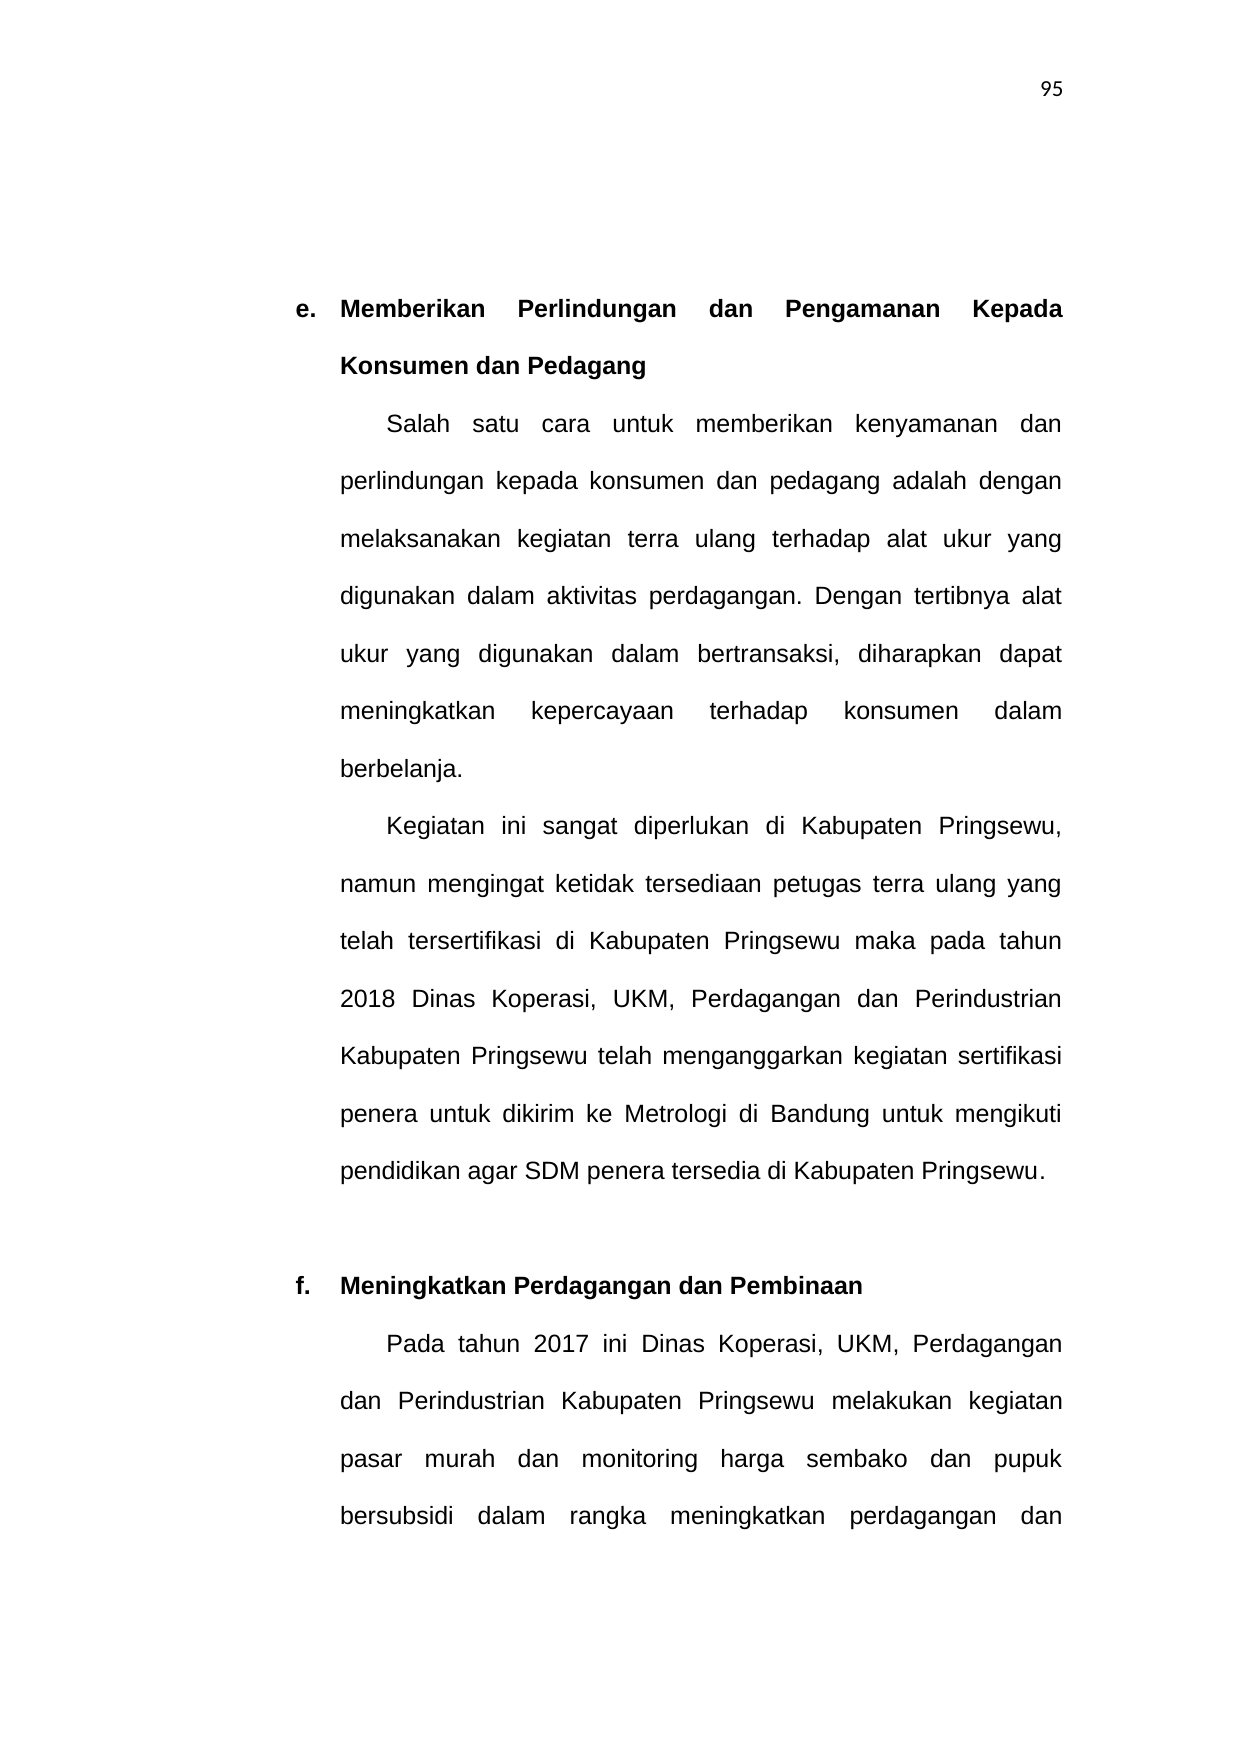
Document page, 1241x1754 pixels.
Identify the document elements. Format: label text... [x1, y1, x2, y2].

list Memberikan Perlindungan dan Pengamanan Kepada Konsumen dan Pedagang [295, 294, 1063, 380]
list Salah satu cara untuk memberikan kenyamanan dan perlindungan kepada konsumen dan pedagang adalah dengan melaksanakan kegiatan terra ulang terhadap alat ukur yang digunakan dalam aktivitas perdagangan. Dengan tertibnya alat ukur yang digunakan dalam bertransaksi, diharapkan dapat meningkatkan kepercayaan terhadap konsumen dalam berbelanja. [340, 409, 1063, 782]
list Meningkatkan Perdagangan dan Pembinaan [295, 1271, 1063, 1300]
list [340, 1329, 1063, 1530]
list Kegiatan ini sangat diperlukan di Kabupaten Pringsewu, namun mengingat ketidak tersediaan petugas terra ulang yang telah tersertifikasi di Kabupaten Pringsewu maka pada tahun 2018 Dinas Koperasi, UKM, Perdagangan dan Perindustrian Kabupaten Pringsewu telah menganggarkan kegiatan sertifikasi penera untuk dikirim ke Metrologi di Bandung untuk mengikuti pendidikan agar SDM penera tersedia di Kabupaten Pringsewu. [340, 811, 1063, 1185]
